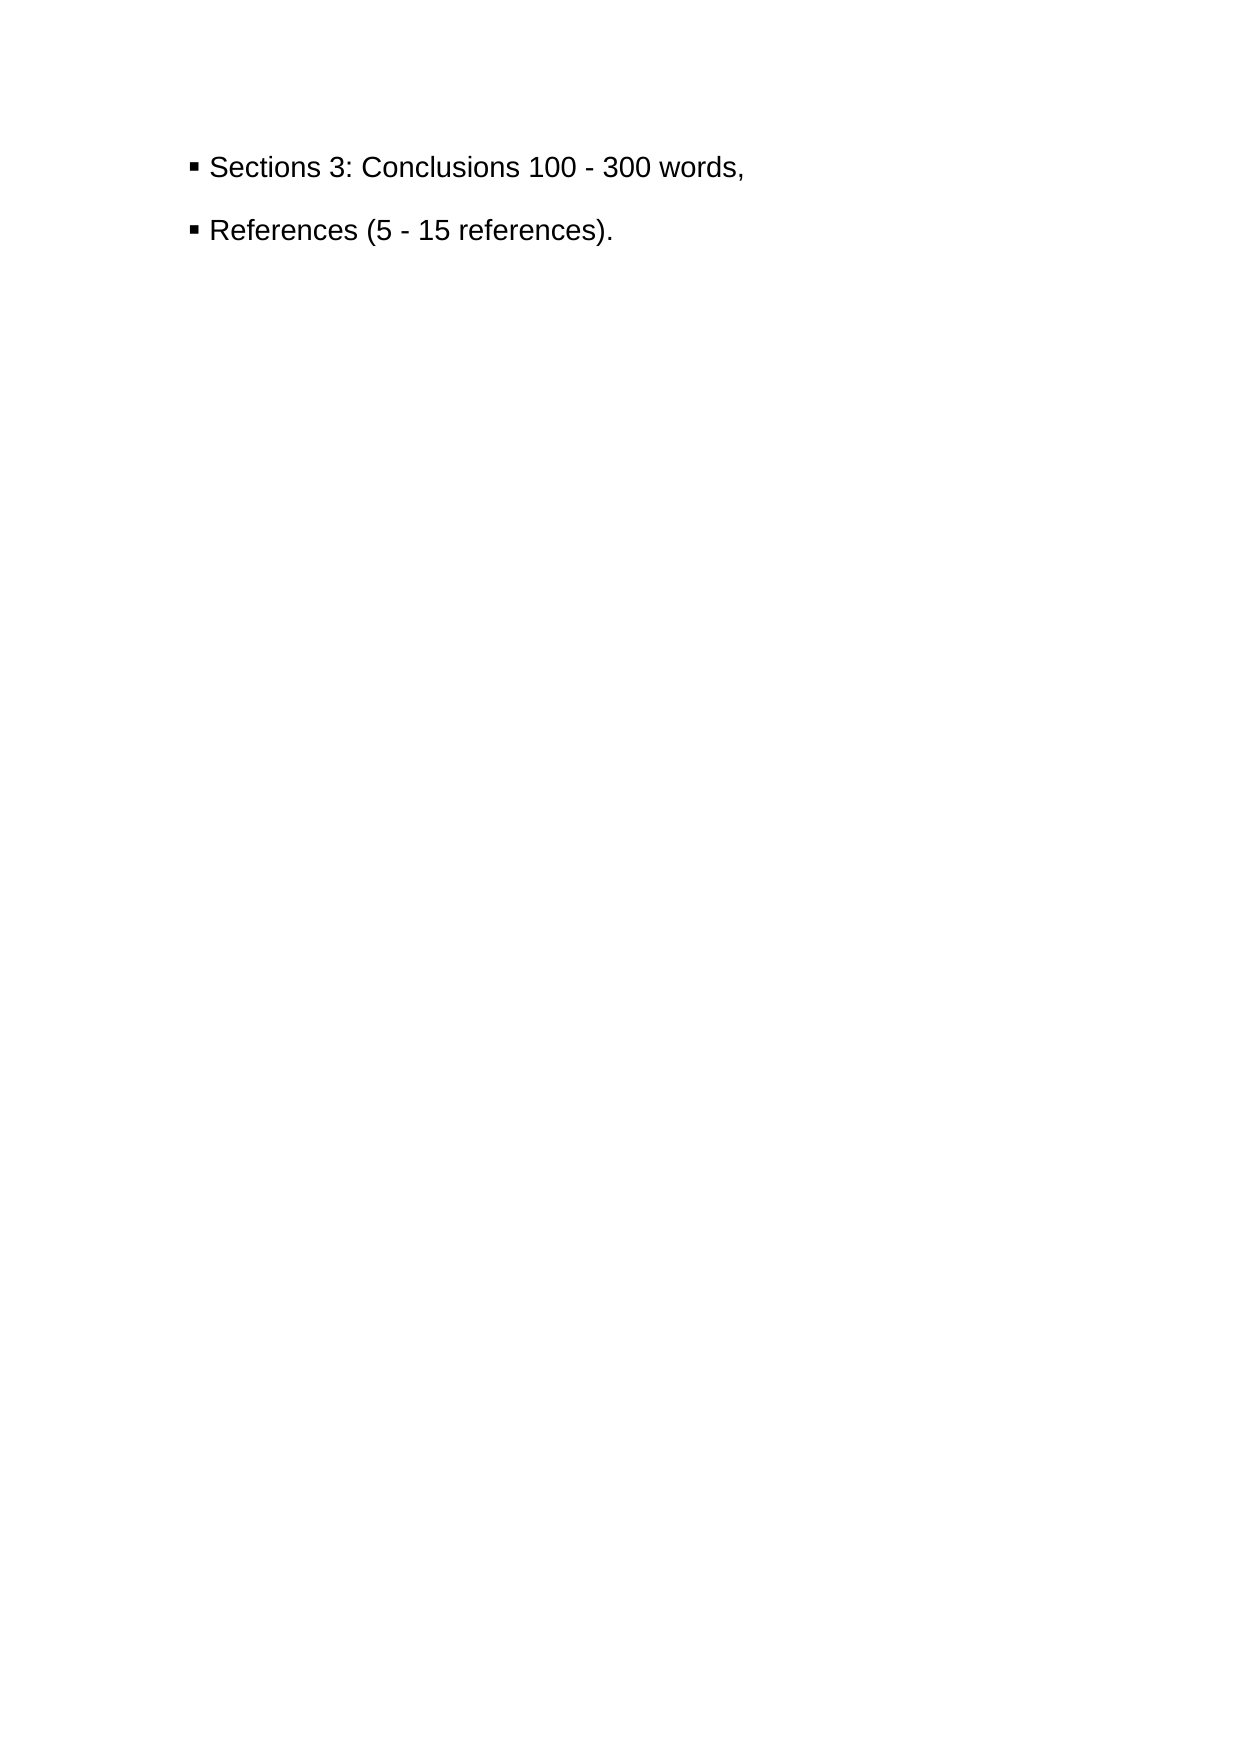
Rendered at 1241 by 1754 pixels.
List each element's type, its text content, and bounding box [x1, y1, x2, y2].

text References (5 - 15 references). [201, 213, 1053, 247]
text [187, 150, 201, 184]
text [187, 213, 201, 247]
text Sections 3: Conclusions 100 - 300 words, [201, 150, 1053, 184]
